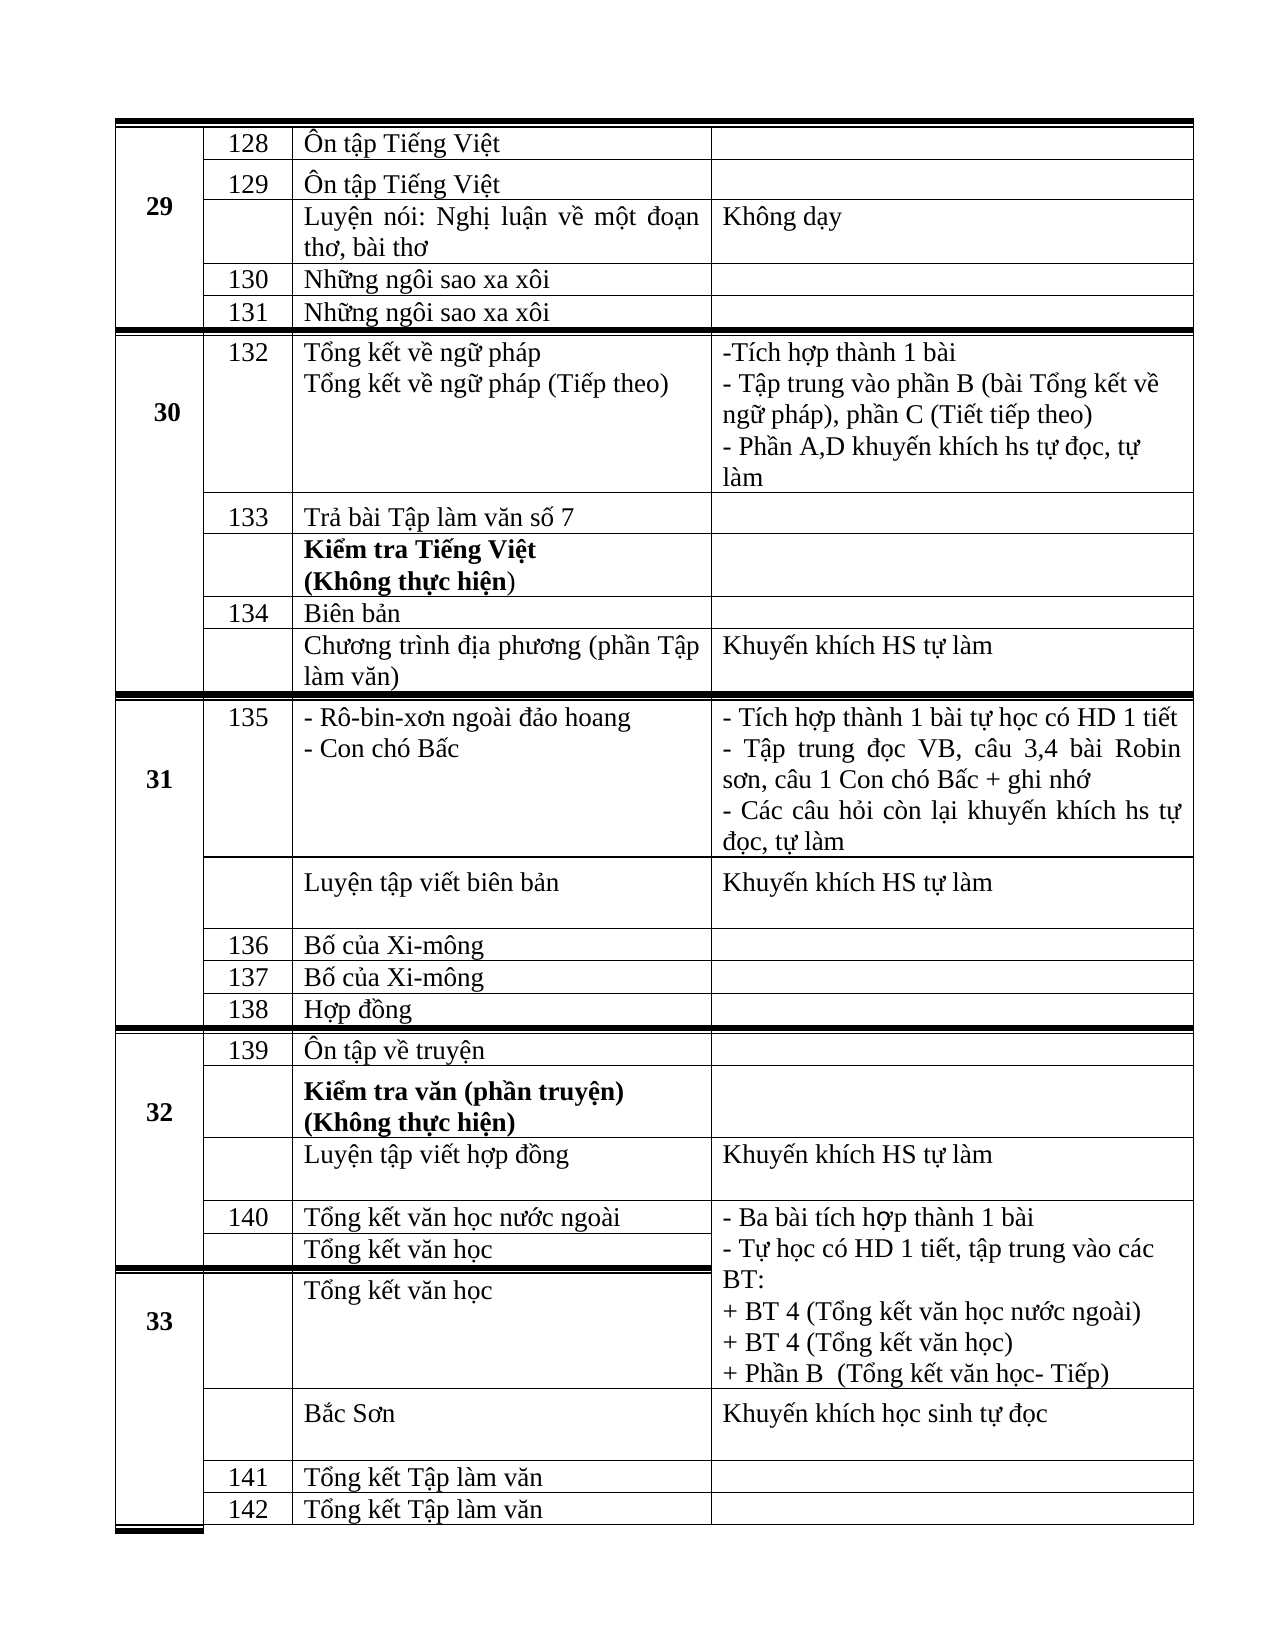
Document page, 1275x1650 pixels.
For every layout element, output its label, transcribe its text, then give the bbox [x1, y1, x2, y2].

table_cell [712, 493, 1193, 532]
table_cell - Ba bài tích hợp thành 1 bài - Tự học có HD 1 tiết, tập trung vào các BT: + BT 4 (Tổng kết văn học nước ngoài) + BT 4 (Tổng kết văn học) + Phần B (Tổng kết văn học- Tiếp) [712, 1201, 1193, 1388]
table_cell 135 [204, 701, 292, 856]
table_cell Bắc Sơn [293, 1389, 711, 1460]
table_cell Tổng kết văn học nước ngoài [293, 1201, 711, 1232]
table_cell [204, 1138, 292, 1200]
table_cell Khuyến khích HS tự làm [712, 1138, 1193, 1200]
table_cell Không dạy [712, 200, 1193, 262]
table_cell 131 [204, 296, 292, 327]
table_cell Bố của Xi-mông [293, 929, 711, 960]
table_cell 133 [204, 493, 292, 532]
table_cell Tổng kết về ngữ pháp Tổng kết về ngữ pháp (Tiếp theo) [293, 336, 711, 492]
table_cell [712, 534, 1193, 596]
table_cell Chương trình địa phương (phần Tập làm văn) [293, 629, 711, 691]
table_cell [712, 1066, 1193, 1137]
table_cell Hợp đồng [293, 994, 711, 1025]
table_cell [712, 128, 1193, 159]
table_cell Kiểm tra văn (phần truyện) (Không thực hiện) [293, 1066, 711, 1137]
table_cell [712, 1461, 1193, 1492]
table_cell [204, 858, 292, 928]
table_cell [204, 1389, 292, 1460]
table_cell Luyện tập viết hợp đồng [293, 1138, 711, 1200]
table_cell Trả bài Tập làm văn số 7 [293, 493, 711, 532]
table_cell Tổng kết văn học [293, 1274, 711, 1388]
table_cell 134 [204, 597, 292, 628]
table_cell Tổng kết Tập làm văn [293, 1493, 711, 1524]
table_cell 137 [204, 961, 292, 992]
table_cell Bố của Xi-mông [293, 961, 711, 992]
table_cell Biên bản [293, 597, 711, 628]
table_cell [204, 629, 292, 691]
table_cell 30 [116, 336, 203, 691]
table_cell 139 [204, 1034, 292, 1065]
table_cell Khuyến khích HS tự làm [712, 858, 1193, 928]
table_cell 142 [204, 1493, 292, 1524]
table_cell Kiểm tra Tiếng Việt (Không thực hiện) [293, 534, 711, 596]
table_cell [712, 929, 1193, 960]
table_cell 32 [116, 1034, 203, 1264]
table_cell [712, 597, 1193, 628]
table_cell Tổng kết văn học [293, 1234, 711, 1264]
table_cell 29 [116, 128, 203, 327]
table_cell [204, 1274, 292, 1388]
table_cell Luyện tập viết biên bản [293, 858, 711, 928]
table_cell 136 [204, 929, 292, 960]
table_cell 33 [116, 1274, 203, 1524]
table_cell - Tích hợp thành 1 bài tự học có HD 1 tiết - Tập trung đọc VB, câu 3,4 bài Robin sơn, câu 1 Con chó Bấc + ghi nhớ - Các câu hỏi còn lại khuyến khích hs tự đọc, tự làm [712, 701, 1193, 856]
table_cell Ôn tập Tiếng Việt [293, 128, 711, 159]
table_cell -Tích hợp thành 1 bài - Tập trung vào phần B (bài Tổng kết về ngữ pháp), phần C (Tiết tiếp theo) - Phần A,D khuyến khích hs tự đọc, tự làm [712, 336, 1193, 492]
table_cell [712, 296, 1193, 327]
table_cell 128 [204, 128, 292, 159]
table_cell Những ngôi sao xa xôi [293, 264, 711, 295]
table_cell [204, 1234, 292, 1264]
table_cell Khuyến khích học sinh tự đọc [712, 1389, 1193, 1460]
table_cell [204, 534, 292, 596]
table_cell 130 [204, 264, 292, 295]
table_cell Tổng kết Tập làm văn [293, 1461, 711, 1492]
table_cell Ôn tập Tiếng Việt [293, 160, 711, 199]
table_cell Những ngôi sao xa xôi [293, 296, 711, 327]
table_cell 31 [116, 701, 203, 1025]
table_cell [712, 1034, 1193, 1065]
table_cell [204, 200, 292, 262]
table_cell [204, 1066, 292, 1137]
table_cell Ôn tập về truyện [293, 1034, 711, 1065]
table_cell [712, 160, 1193, 199]
table_cell [712, 264, 1193, 295]
table_cell [712, 994, 1193, 1025]
table_cell - Rô-bin-xơn ngoài đảo hoang - Con chó Bấc [293, 701, 711, 856]
table_cell [712, 1493, 1193, 1524]
table_cell 129 [204, 160, 292, 199]
table_cell 141 [204, 1461, 292, 1492]
table_cell 138 [204, 994, 292, 1025]
table_cell 132 [204, 336, 292, 492]
table_cell 140 [204, 1201, 292, 1232]
table_cell Khuyến khích HS tự làm [712, 629, 1193, 691]
table_cell Luyện nói: Nghị luận về một đoạn thơ, bài thơ [293, 200, 711, 262]
table_cell [712, 961, 1193, 992]
